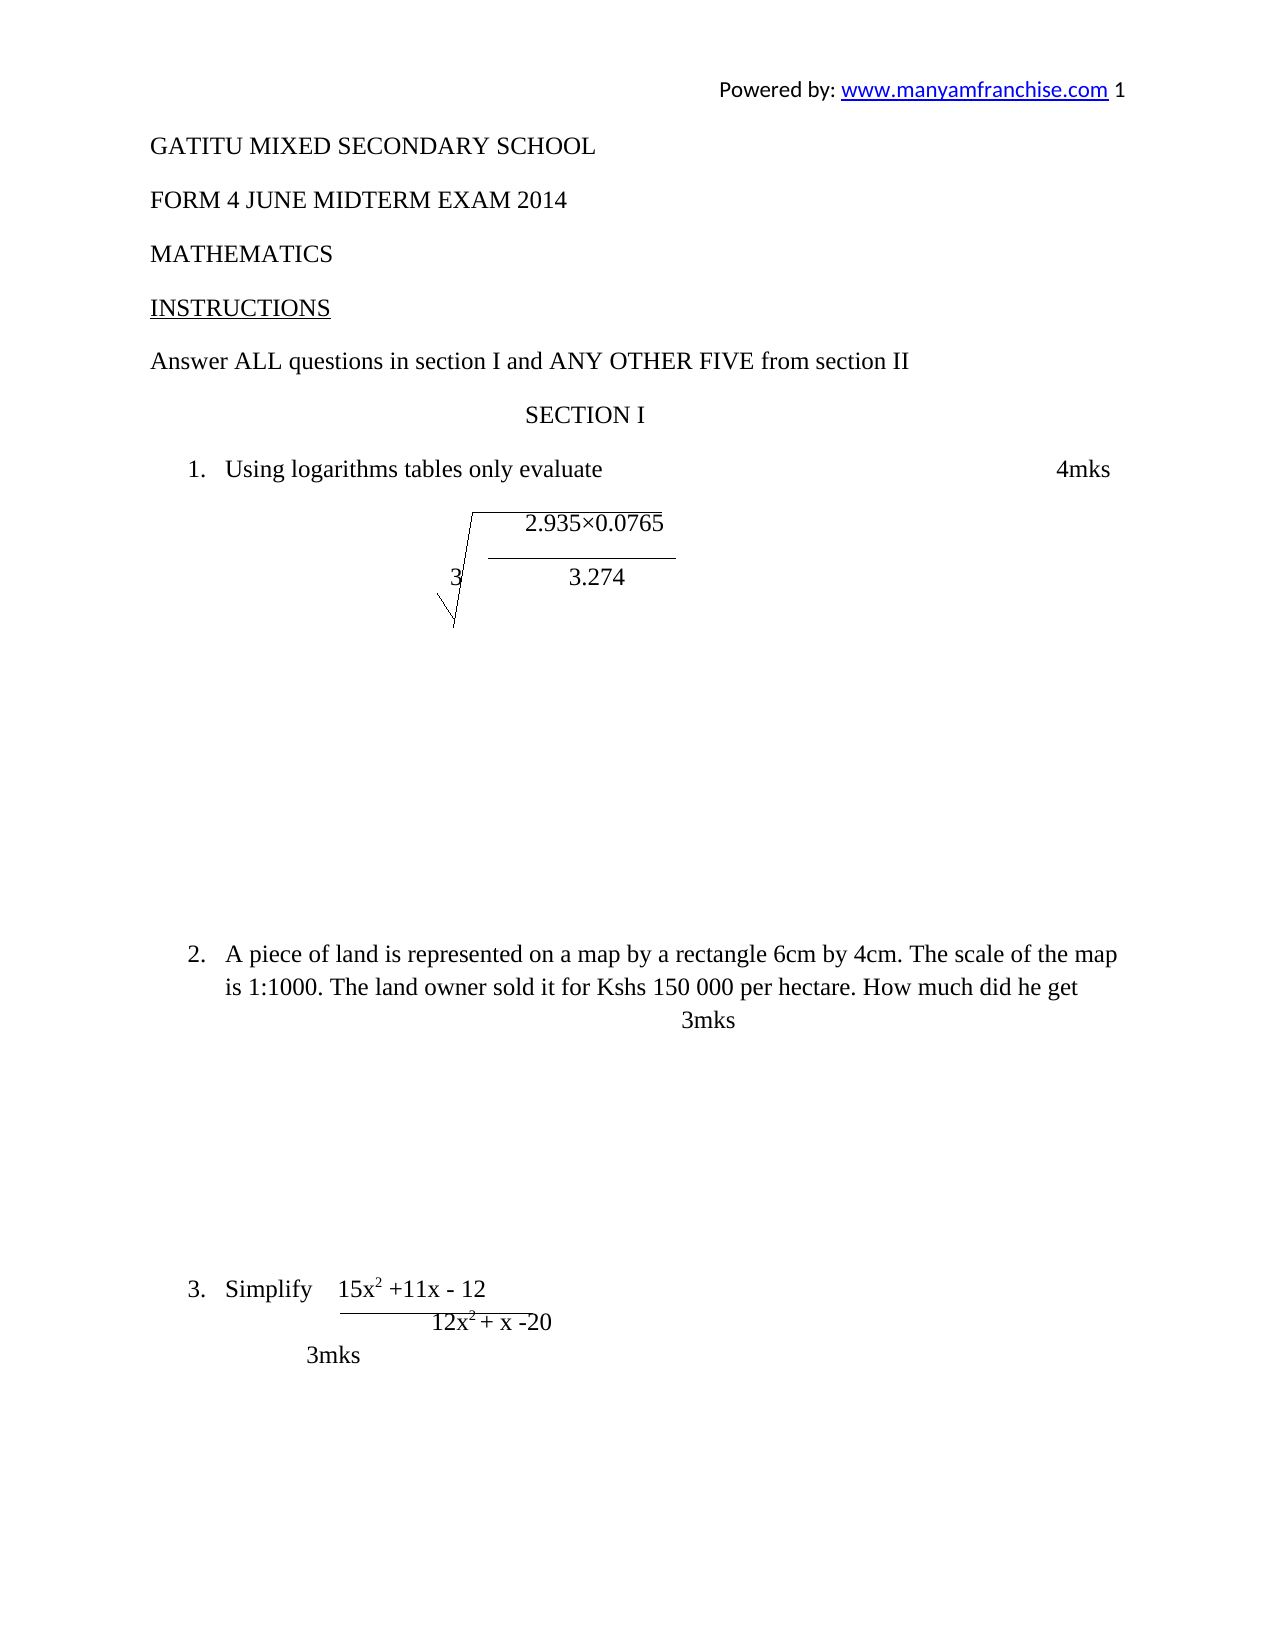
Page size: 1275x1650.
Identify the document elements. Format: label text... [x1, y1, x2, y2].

text INSTRUCTIONS [150, 293, 1125, 321]
text FORM 4 JUNE MIDTERM EXAM 2014 [150, 185, 1125, 214]
list Using logarithms tables only evaluate 4mks [187, 454, 1125, 483]
text GATITU MIXED SECONDARY SCHOOL [150, 131, 1125, 160]
text Answer ALL questions in section I and ANY OTHER FIVE from section II [150, 346, 1125, 375]
text MATHEMATICS [150, 239, 1125, 267]
list Simplify 15x2 +11x - 12 12x2 + x -20 3mks [187, 1274, 1125, 1369]
text 2.935×0.0765 [450, 508, 1125, 537]
text SECTION I [450, 400, 1125, 429]
text 3 3.274 [150, 562, 1125, 591]
list A piece of land is represented on a map by a rectangle 6cm by 4cm. The scale of the map is 1:1000. The land owner sold it for Kshs 150 000 per hectare. How much did he get 3mks [187, 939, 1125, 1034]
